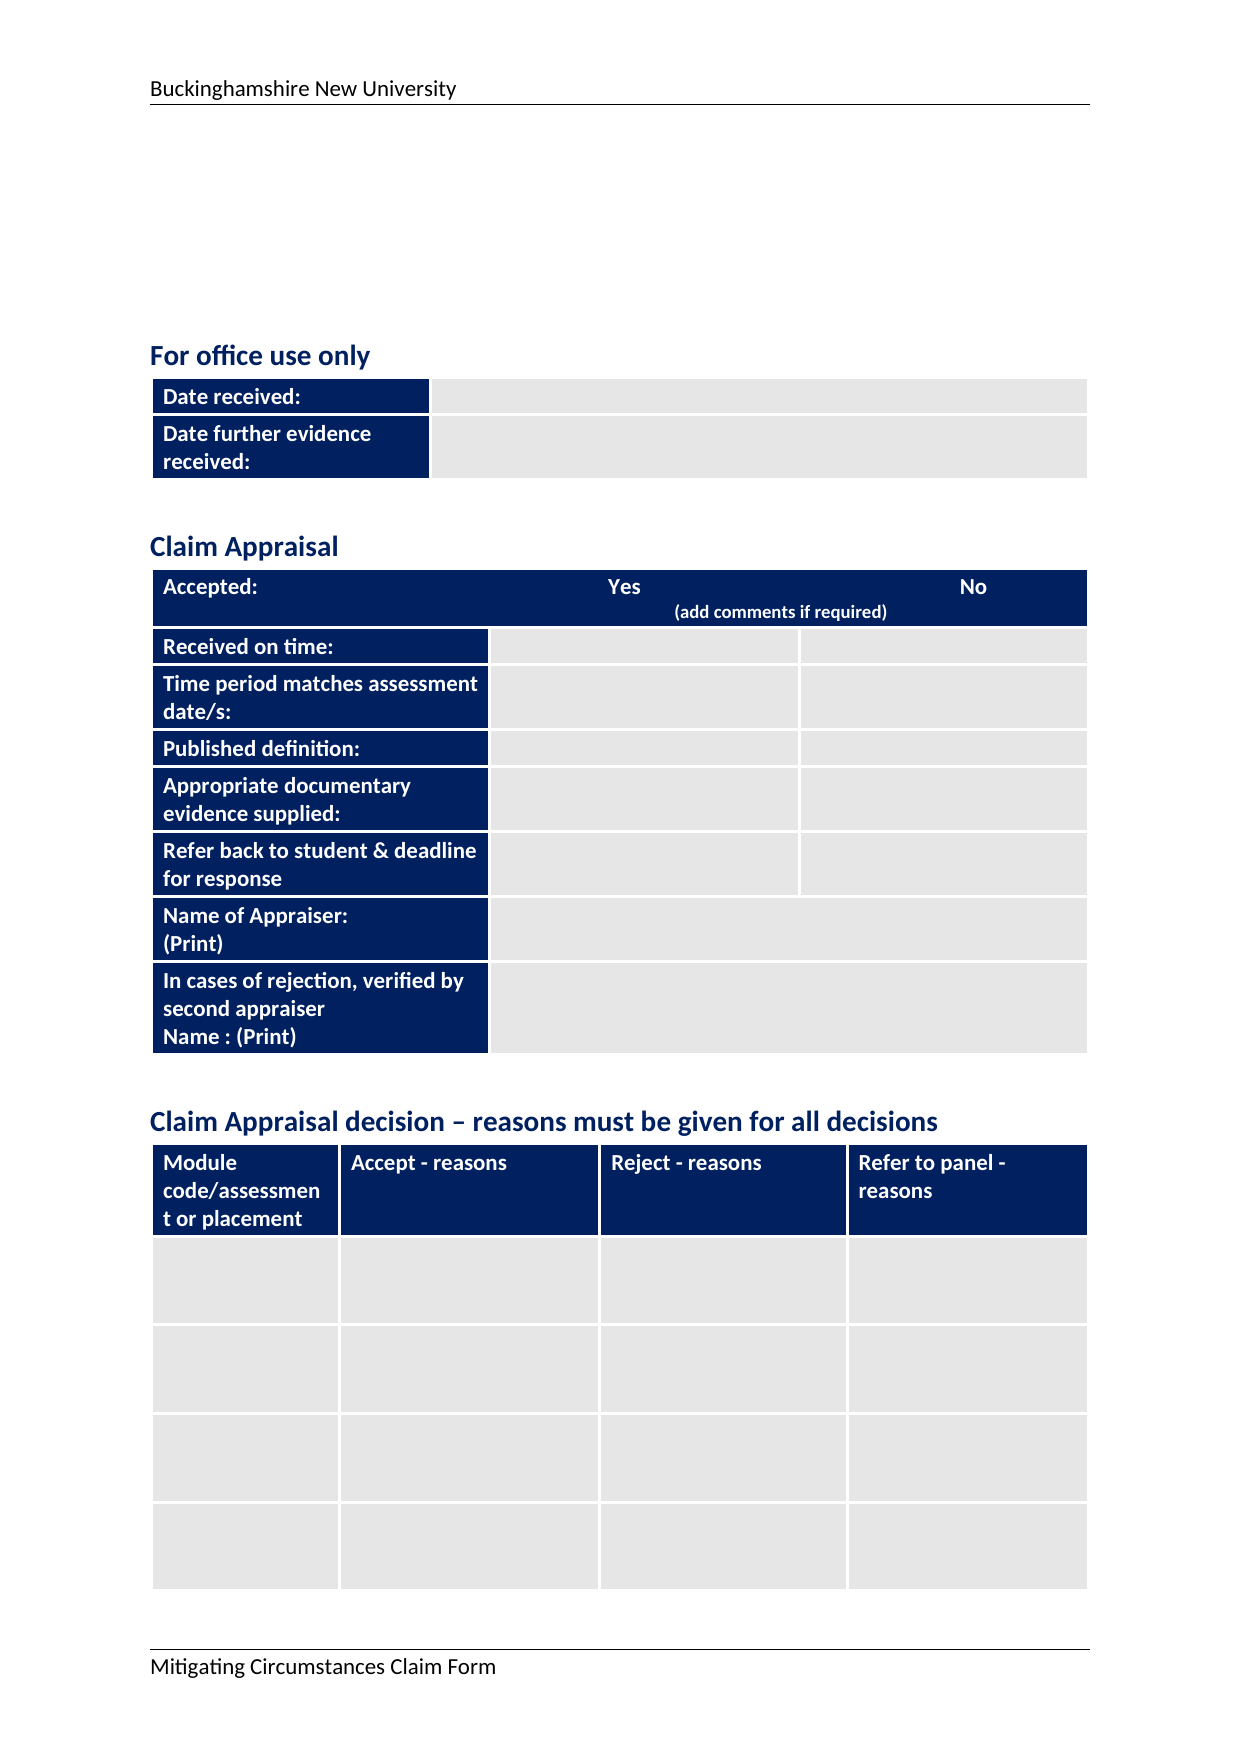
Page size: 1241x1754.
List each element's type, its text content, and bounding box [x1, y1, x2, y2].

table_header [432, 379, 1087, 413]
table_header Date received: [153, 379, 429, 413]
table_cell [491, 731, 798, 765]
table_cell [849, 1504, 1087, 1589]
table_cell Time period matches assessment date/s: [153, 666, 488, 728]
table_cell [341, 1326, 598, 1412]
table_cell [491, 666, 798, 728]
subtitle Claim Appraisal [150, 528, 1090, 563]
table_cell In cases of rejection, verified by second appraiser Name : (Print) [153, 963, 488, 1053]
table_cell [491, 768, 798, 830]
table_cell [849, 1415, 1087, 1501]
table_cell [491, 963, 1087, 1053]
table_cell [849, 1326, 1087, 1412]
table_cell [491, 898, 1087, 960]
table_cell [153, 1326, 338, 1412]
table_cell [801, 666, 1087, 728]
table_cell Name of Appraiser: (Print) [153, 898, 488, 960]
table_cell Date further evidence received: [153, 416, 429, 478]
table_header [153, 1145, 338, 1235]
table_cell Appropriate documentary evidence supplied: [153, 768, 488, 830]
table_cell [153, 1238, 338, 1323]
table_cell [801, 833, 1087, 895]
table_cell [153, 1504, 338, 1589]
table_cell [432, 416, 1087, 478]
table_cell [491, 833, 798, 895]
table_cell [801, 629, 1087, 663]
table_cell [153, 1415, 338, 1501]
subtitle For office use only [150, 337, 1090, 373]
table_cell [341, 1415, 598, 1501]
table_cell [601, 1415, 846, 1501]
table_cell [491, 629, 798, 663]
table_cell Received on time: [153, 629, 488, 663]
table_header Accepted: Yes No (add comments if required) [153, 570, 1087, 626]
table_cell [601, 1504, 846, 1589]
table_header Accept - reasons [341, 1145, 598, 1235]
table_cell Refer back to student & deadline for response [153, 833, 488, 895]
table_cell [601, 1326, 846, 1412]
table_cell Published definition: [153, 731, 488, 765]
table_cell [801, 768, 1087, 830]
table_cell [849, 1238, 1087, 1323]
table_cell [601, 1238, 846, 1323]
table_cell [341, 1238, 598, 1323]
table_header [849, 1145, 1087, 1235]
table_cell [801, 731, 1087, 765]
table_header Reject - reasons [601, 1145, 846, 1235]
table_cell [341, 1504, 598, 1589]
subtitle Claim Appraisal decision – reasons must be given for all decisions [150, 1103, 1090, 1139]
